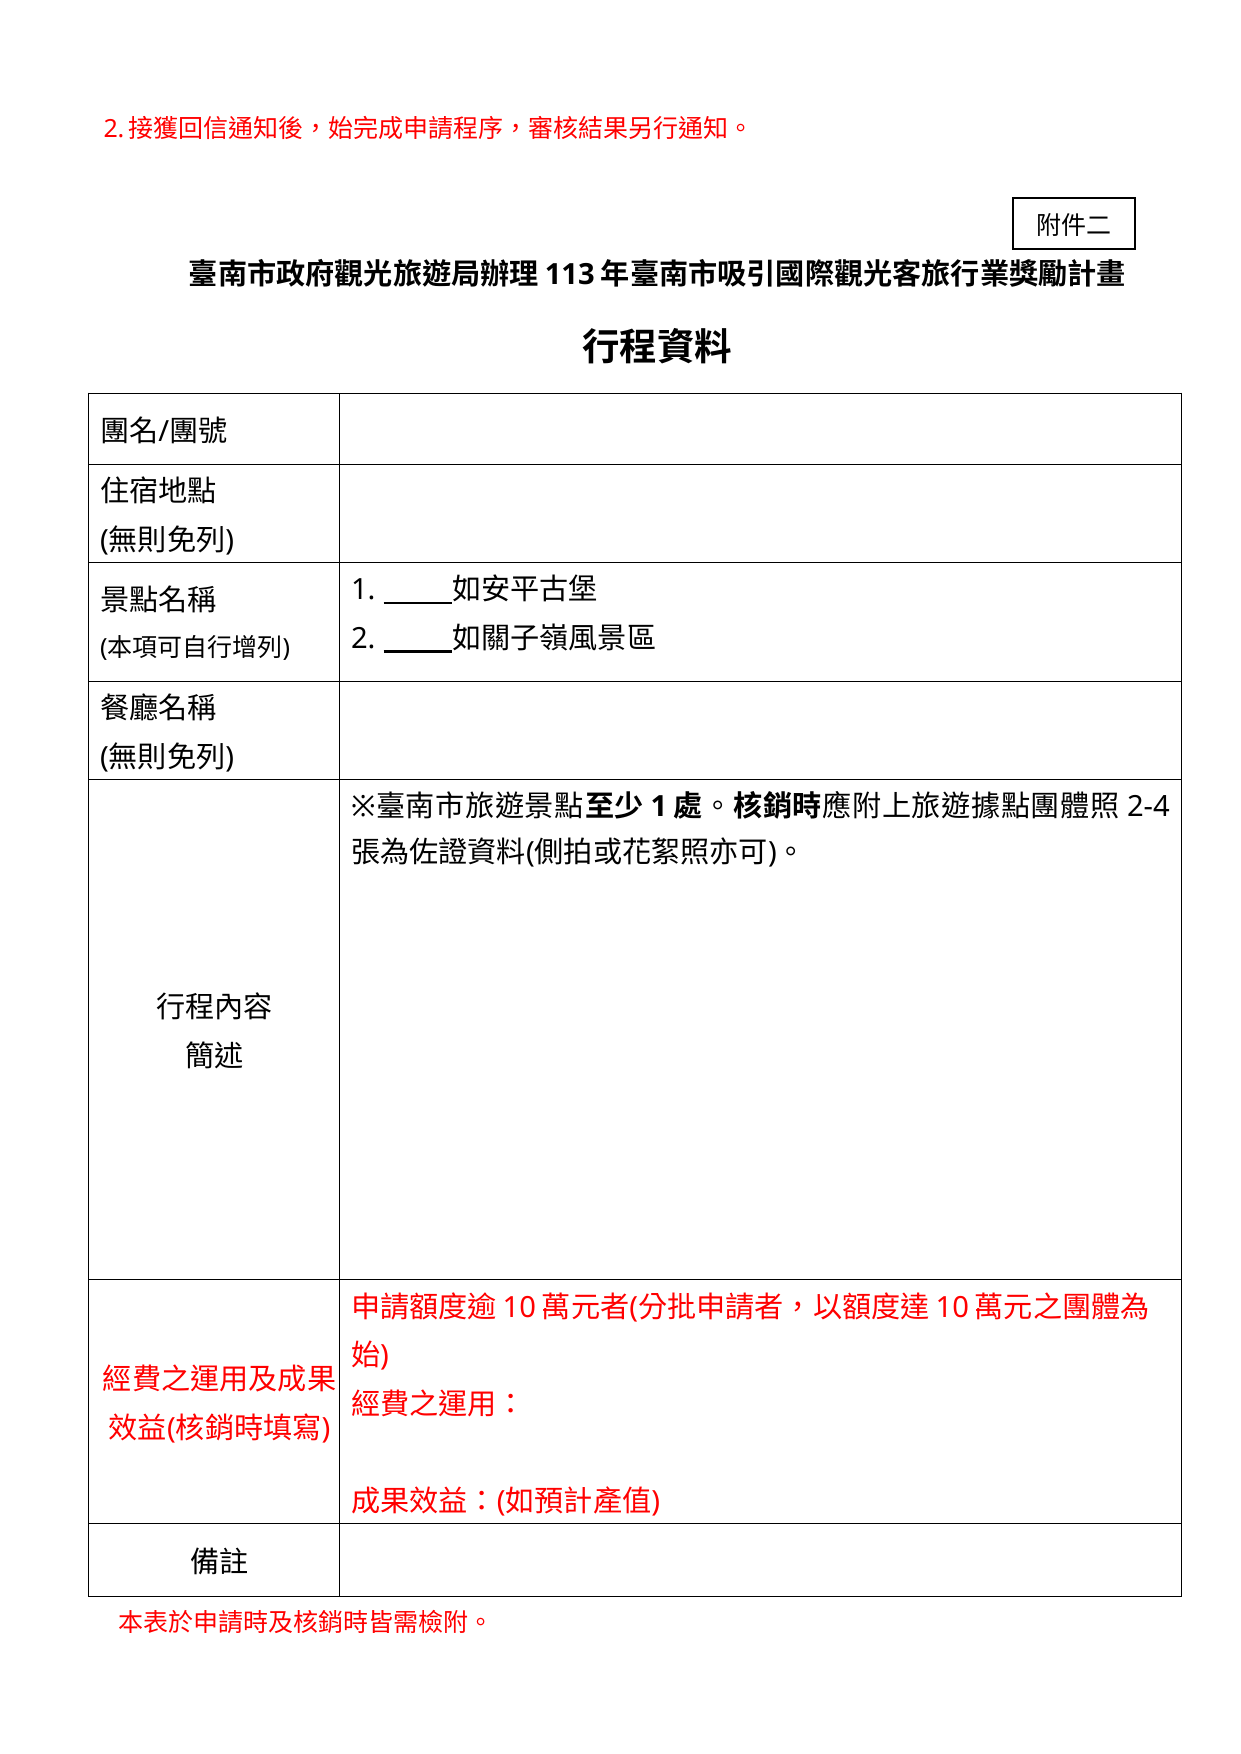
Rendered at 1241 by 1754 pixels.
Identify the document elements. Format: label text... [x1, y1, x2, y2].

table_cell [340, 465, 1181, 562]
table_cell 景點名稱 (本項可自行增列) [89, 563, 339, 681]
text 臺南市政府觀光旅遊局辦理113年臺南市吸引國際觀光客旅行業獎勵計畫 [118, 247, 1196, 296]
table_header 團名/團號 [89, 394, 339, 464]
table_header [340, 394, 1181, 464]
table_cell 行程內容 簡述 [89, 780, 339, 1279]
text 行程資料 [118, 296, 1196, 393]
text 本表於申請時及核銷時皆需檢附。 [118, 1597, 1196, 1645]
table_cell [340, 1524, 1181, 1596]
table_cell 備註 [89, 1524, 339, 1596]
table_cell 經費之運用及成果效益(核銷時填寫) [89, 1280, 339, 1522]
table_cell 住宿地點 (無則免列) [89, 465, 339, 562]
table_cell ※臺南市旅遊景點至少1處。核銷時應附上旅遊據點團體照2-4張為佐證資料(側拍或花絮照亦可)。 [340, 780, 1181, 1279]
table_cell 如安平古堡 如關子嶺風景區 [340, 563, 1181, 681]
table_cell 申請額度逾10萬元者(分批申請者，以額度達10萬元之團體為始) 經費之運用： 成果效益：(如預計產值) [340, 1280, 1181, 1522]
table_cell [340, 682, 1181, 779]
list 接獲回信通知後，始完成申請程序，審核結果另行通知。 [103, 102, 1196, 150]
table_cell 餐廳名稱 (無則免列) [89, 682, 339, 779]
